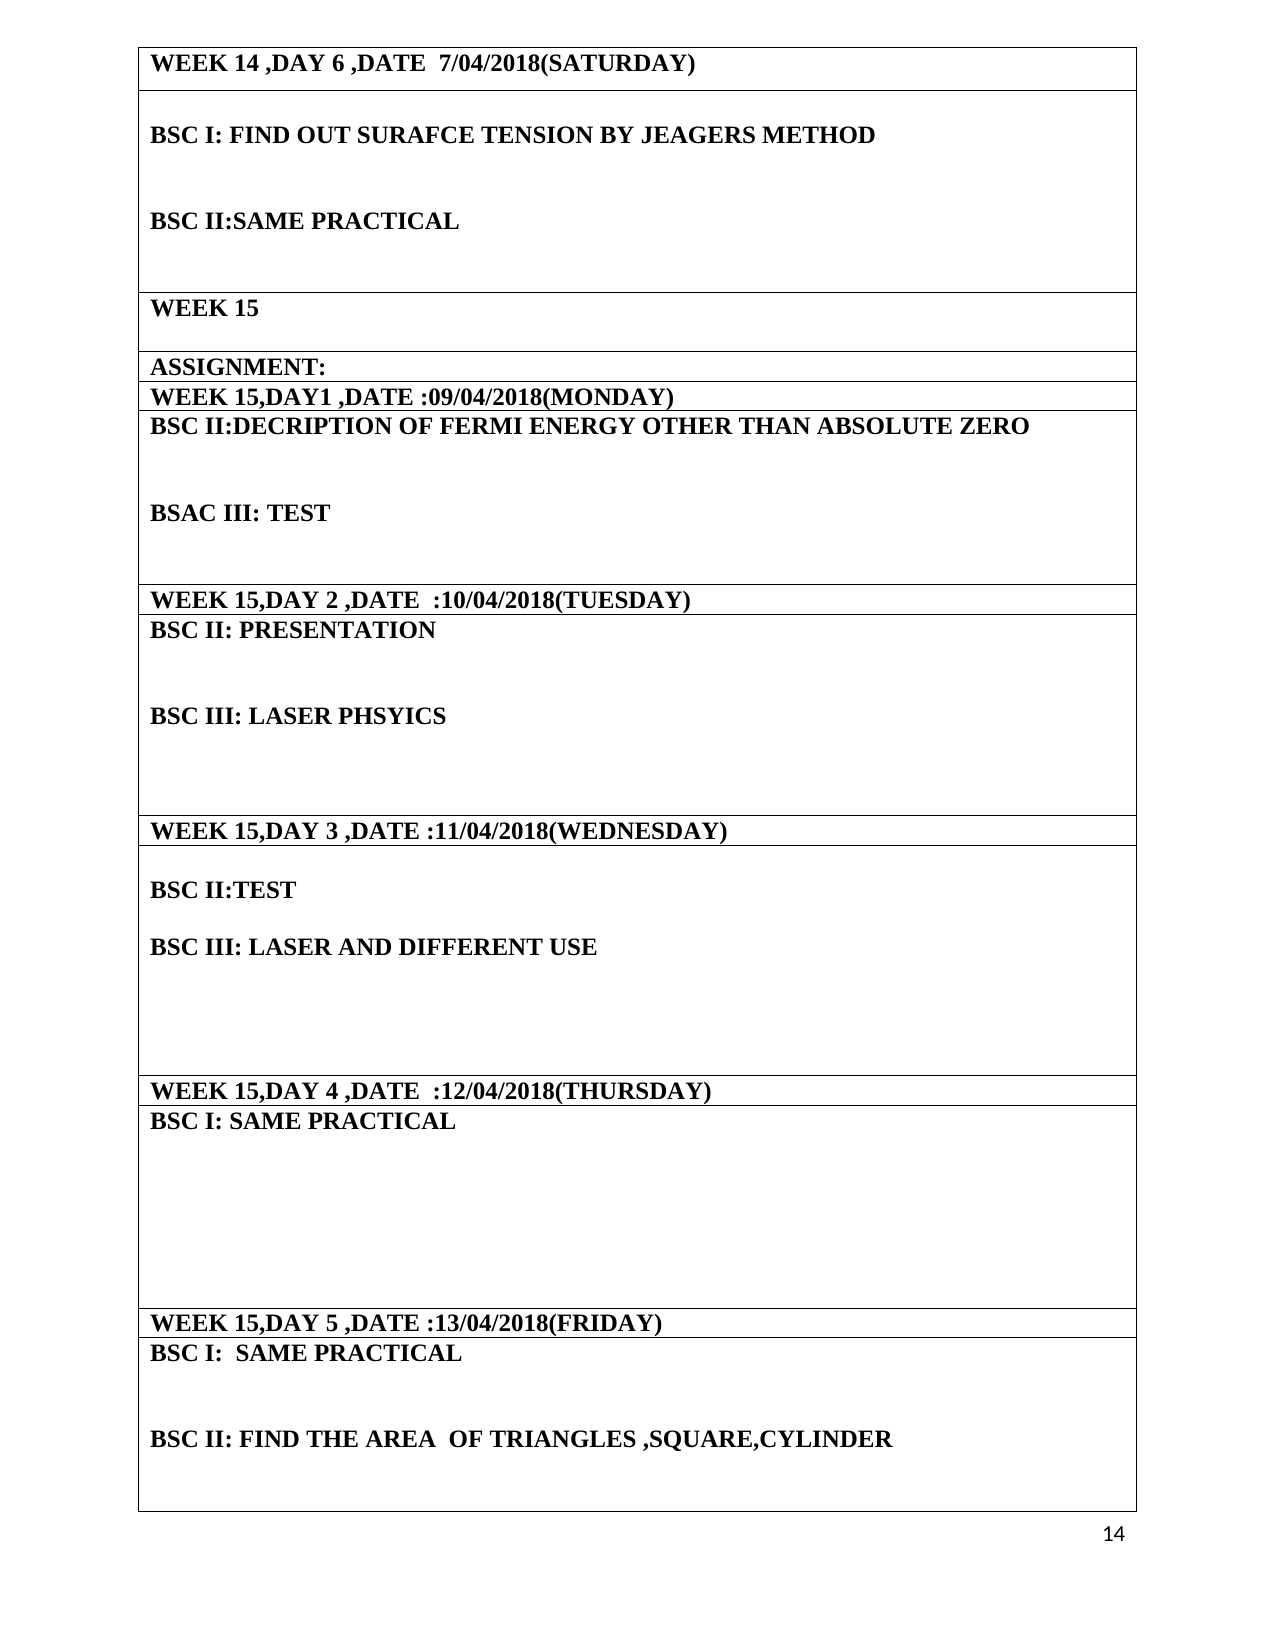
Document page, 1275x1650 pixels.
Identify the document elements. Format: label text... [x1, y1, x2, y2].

table_cell WEEK 15,DAY 4 ,DATE :12/04/2018(THURSDAY) [139, 1076, 1136, 1105]
table_cell WEEK 15,DAY 3 ,DATE :11/04/2018(WEDNESDAY) [139, 816, 1136, 845]
table_cell ASSIGNMENT: [139, 352, 1136, 381]
table_cell WEEK 15 [139, 293, 1136, 351]
table_cell BSC II:DECRIPTION OF FERMI ENERGY OTHER THAN ABSOLUTE ZERO BSAC III: TEST [139, 411, 1136, 584]
table_cell WEEK 15,DAY 5 ,DATE :13/04/2018(FRIDAY) [139, 1309, 1136, 1337]
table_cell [139, 1338, 1136, 1511]
table_cell WEEK 15,DAY 2 ,DATE :10/04/2018(TUESDAY) [139, 585, 1136, 614]
table_cell BSC II: PRESENTATION BSC III: LASER PHSYICS [139, 615, 1136, 815]
table_cell WEEK 15,DAY1 ,DATE :09/04/2018(MONDAY) [139, 382, 1136, 410]
table_cell BSC II:TEST BSC III: LASER AND DIFFERENT USE [139, 846, 1136, 1075]
table_cell BSC I: FIND OUT SURAFCE TENSION BY JEAGERS METHOD BSC II:SAME PRACTICAL [139, 91, 1136, 292]
table_cell WEEK 14 ,DAY 6 ,DATE 7/04/2018(SATURDAY) [139, 48, 1136, 90]
table_cell BSC I: SAME PRACTICAL [139, 1106, 1136, 1307]
